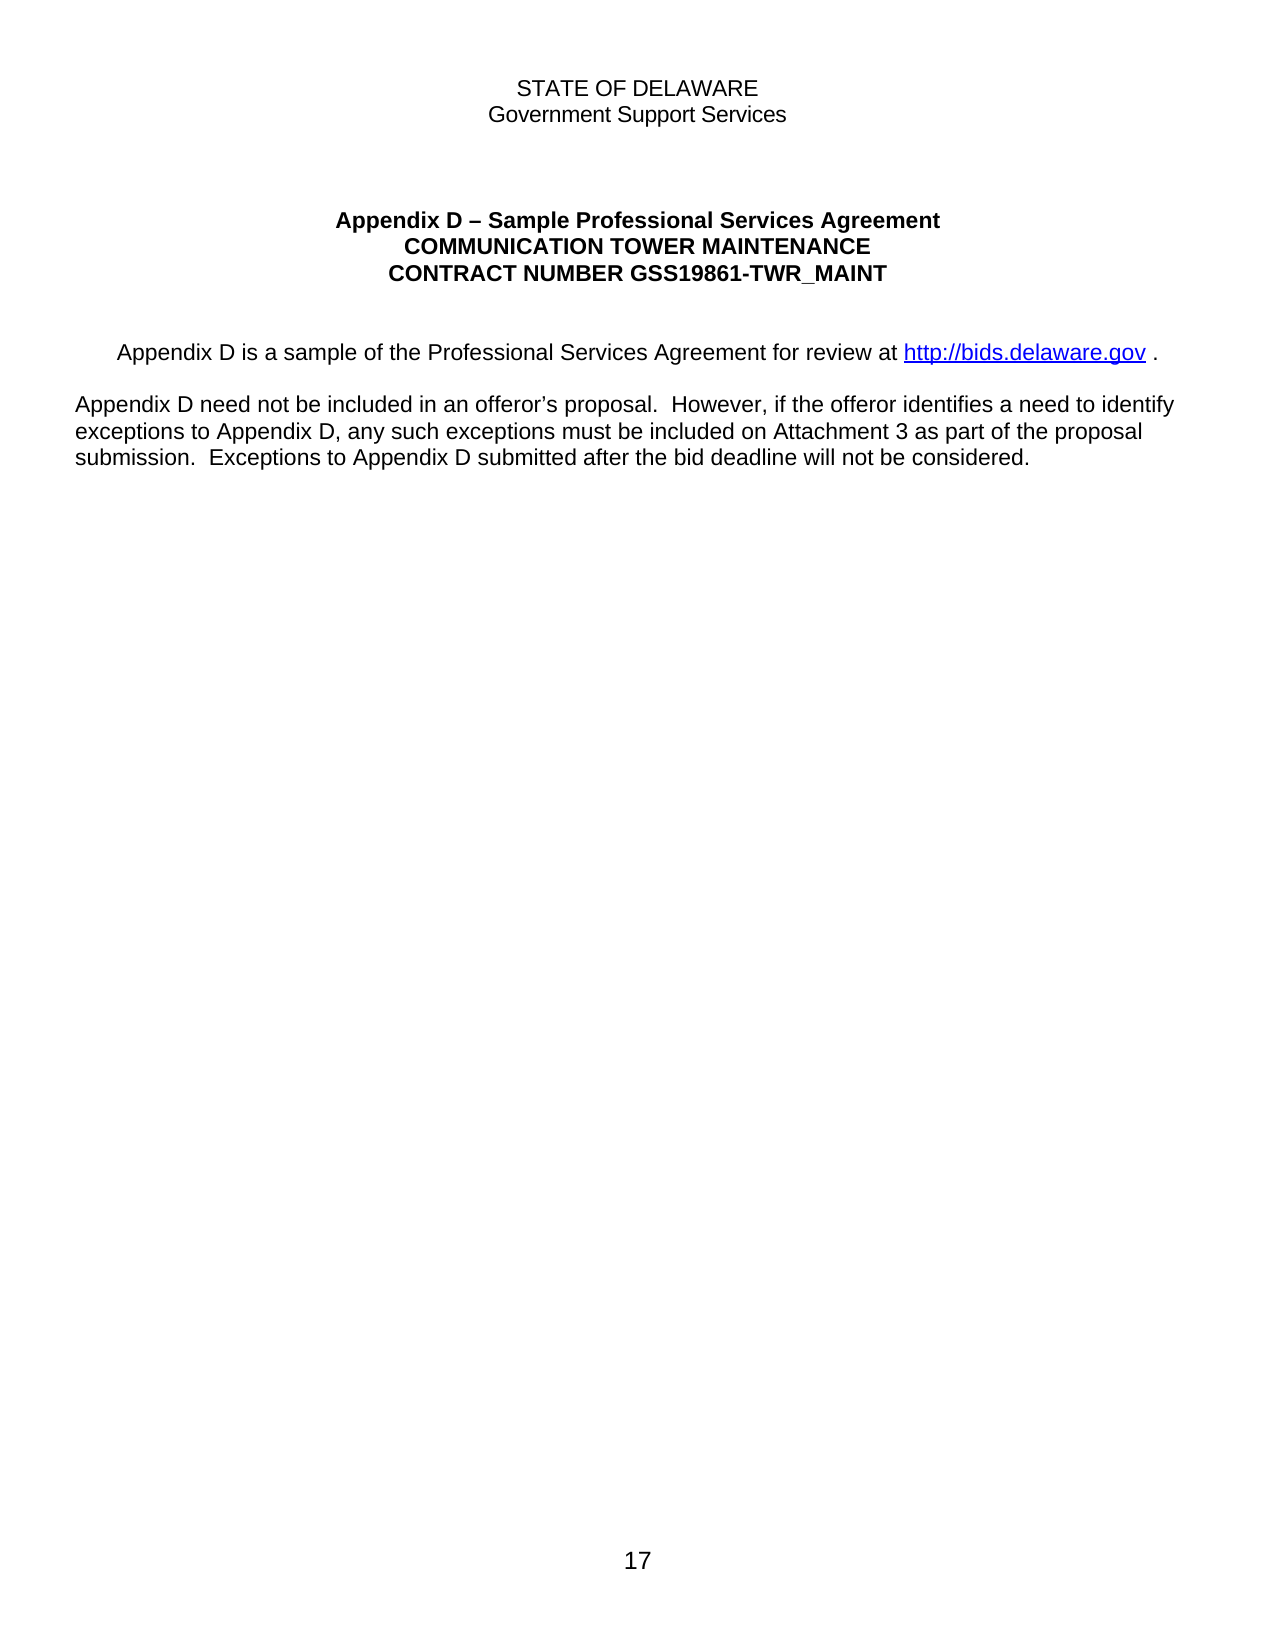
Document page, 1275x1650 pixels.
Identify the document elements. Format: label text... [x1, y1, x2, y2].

text Appendix D need not be included in an offeror’s proposal. However, if the offeror identifies a need to identify exceptions to Appendix D, any such exceptions must be included on Attachment 3 as part of the proposal submission. Exceptions to Appendix D submitted after the bid deadline will not be considered. [75, 391, 1200, 470]
text Appendix D – Sample Professional Services Agreement [75, 207, 1200, 233]
text Appendix D is a sample of the Professional Services Agreement for review at http://bids.delaware.gov . [75, 338, 1200, 365]
text COMMUNICATION TOWER MAINTENANCE [75, 233, 1200, 259]
text CONTRACT NUMBER GSS19861-TWR_MAINT [75, 259, 1200, 286]
